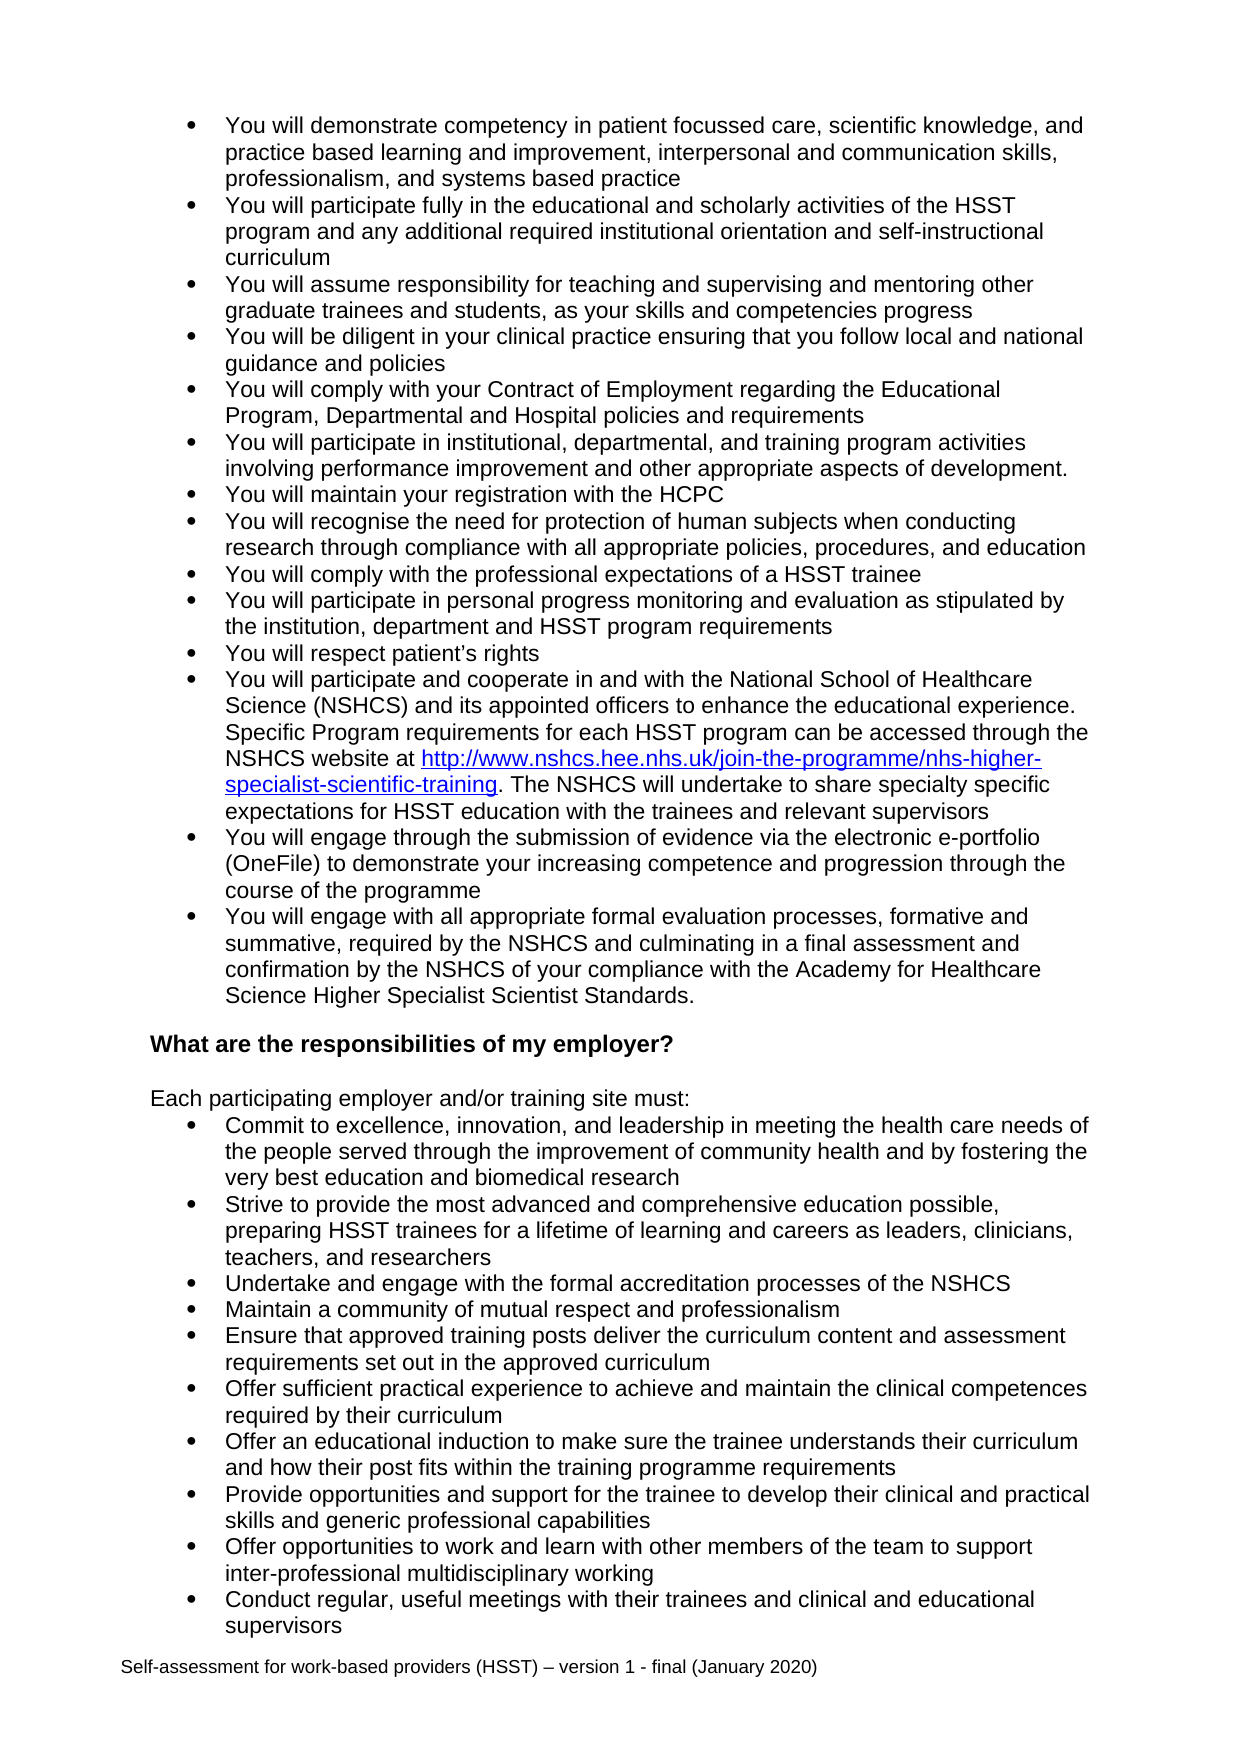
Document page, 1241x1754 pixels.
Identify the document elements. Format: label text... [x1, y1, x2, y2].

list You will engage with all appropriate formal evaluation processes, formative and summative, required by the NSHCS and culminating in a final assessment and confirmation by the NSHCS of your compliance with the Academy for Healthcare Science Higher Specialist Scientist Standards. [187, 903, 1090, 1008]
list You will participate in institutional, departmental, and training program activities involving performance improvement and other appropriate aspects of development. [187, 429, 1090, 481]
list You will assume responsibility for teaching and supervising and mentoring other graduate trainees and students, as your skills and competencies progress [187, 271, 1090, 323]
list Offer an educational induction to make sure the trainee understands their curriculum and how their post fits within the training programme requirements [187, 1428, 1090, 1481]
list Conduct regular, useful meetings with their trainees and clinical and educational supervisors [187, 1586, 1090, 1639]
list You will respect patient’s rights [187, 639, 1090, 666]
list Provide opportunities and support for the trainee to develop their clinical and practical skills and generic professional capabilities [187, 1481, 1090, 1533]
list Undertake and engage with the formal accreditation processes of the NSHCS [187, 1270, 1090, 1296]
text What are the responsibilities of my employer? [150, 1030, 1090, 1058]
list You will maintain your registration with the HCPC [187, 481, 1090, 508]
list You will recognise the need for protection of human subjects when conducting research through compliance with all appropriate policies, procedures, and education [187, 508, 1090, 561]
list You will be diligent in your clinical practice ensuring that you follow local and national guidance and policies [187, 323, 1090, 376]
list Commit to excellence, innovation, and leadership in meeting the health care needs of the people served through the improvement of community health and by fostering the very best education and biomedical research [187, 1112, 1090, 1191]
list You will participate and cooperate in and with the National School of Healthcare Science (NSHCS) and its appointed officers to enhance the educational experience. Specific Program requirements for each HSST program can be accessed through the NSHCS website at http://www.nshcs.hee.nhs.uk/join-the-programme/nhs-higher-specialist-scientific-training. The NSHCS will undertake to share specialty specific expectations for HSST education with the trainees and relevant supervisors [187, 666, 1090, 824]
list You will participate fully in the educational and scholarly activities of the HSST program and any additional required institutional orientation and self-instructional curriculum [187, 192, 1090, 271]
list You will comply with your Contract of Employment regarding the Educational Program, Departmental and Hospital policies and requirements [187, 376, 1090, 429]
list Maintain a community of mutual respect and professionalism [187, 1296, 1090, 1322]
text Each participating employer and/or training site must: [150, 1085, 1090, 1112]
list Offer sufficient practical experience to achieve and maintain the clinical competences required by their curriculum [187, 1375, 1090, 1428]
list You will demonstrate competency in patient focussed care, scientific knowledge, and practice based learning and improvement, interpersonal and communication skills, professionalism, and systems based practice [187, 112, 1090, 192]
list Ensure that approved training posts deliver the curriculum content and assessment requirements set out in the approved curriculum [187, 1322, 1090, 1375]
list You will engage through the submission of evidence via the electronic e-portfolio (OneFile) to demonstrate your increasing competence and progression through the course of the programme [187, 824, 1090, 903]
list Offer opportunities to work and learn with other members of the team to support inter-professional multidisciplinary working [187, 1533, 1090, 1586]
list You will participate in personal progress monitoring and evaluation as stipulated by the institution, department and HSST program requirements [187, 587, 1090, 639]
list You will comply with the professional expectations of a HSST trainee [187, 561, 1090, 587]
list Strive to provide the most advanced and comprehensive education possible, preparing HSST trainees for a lifetime of learning and careers as leaders, clinicians, teachers, and researchers [187, 1191, 1090, 1270]
